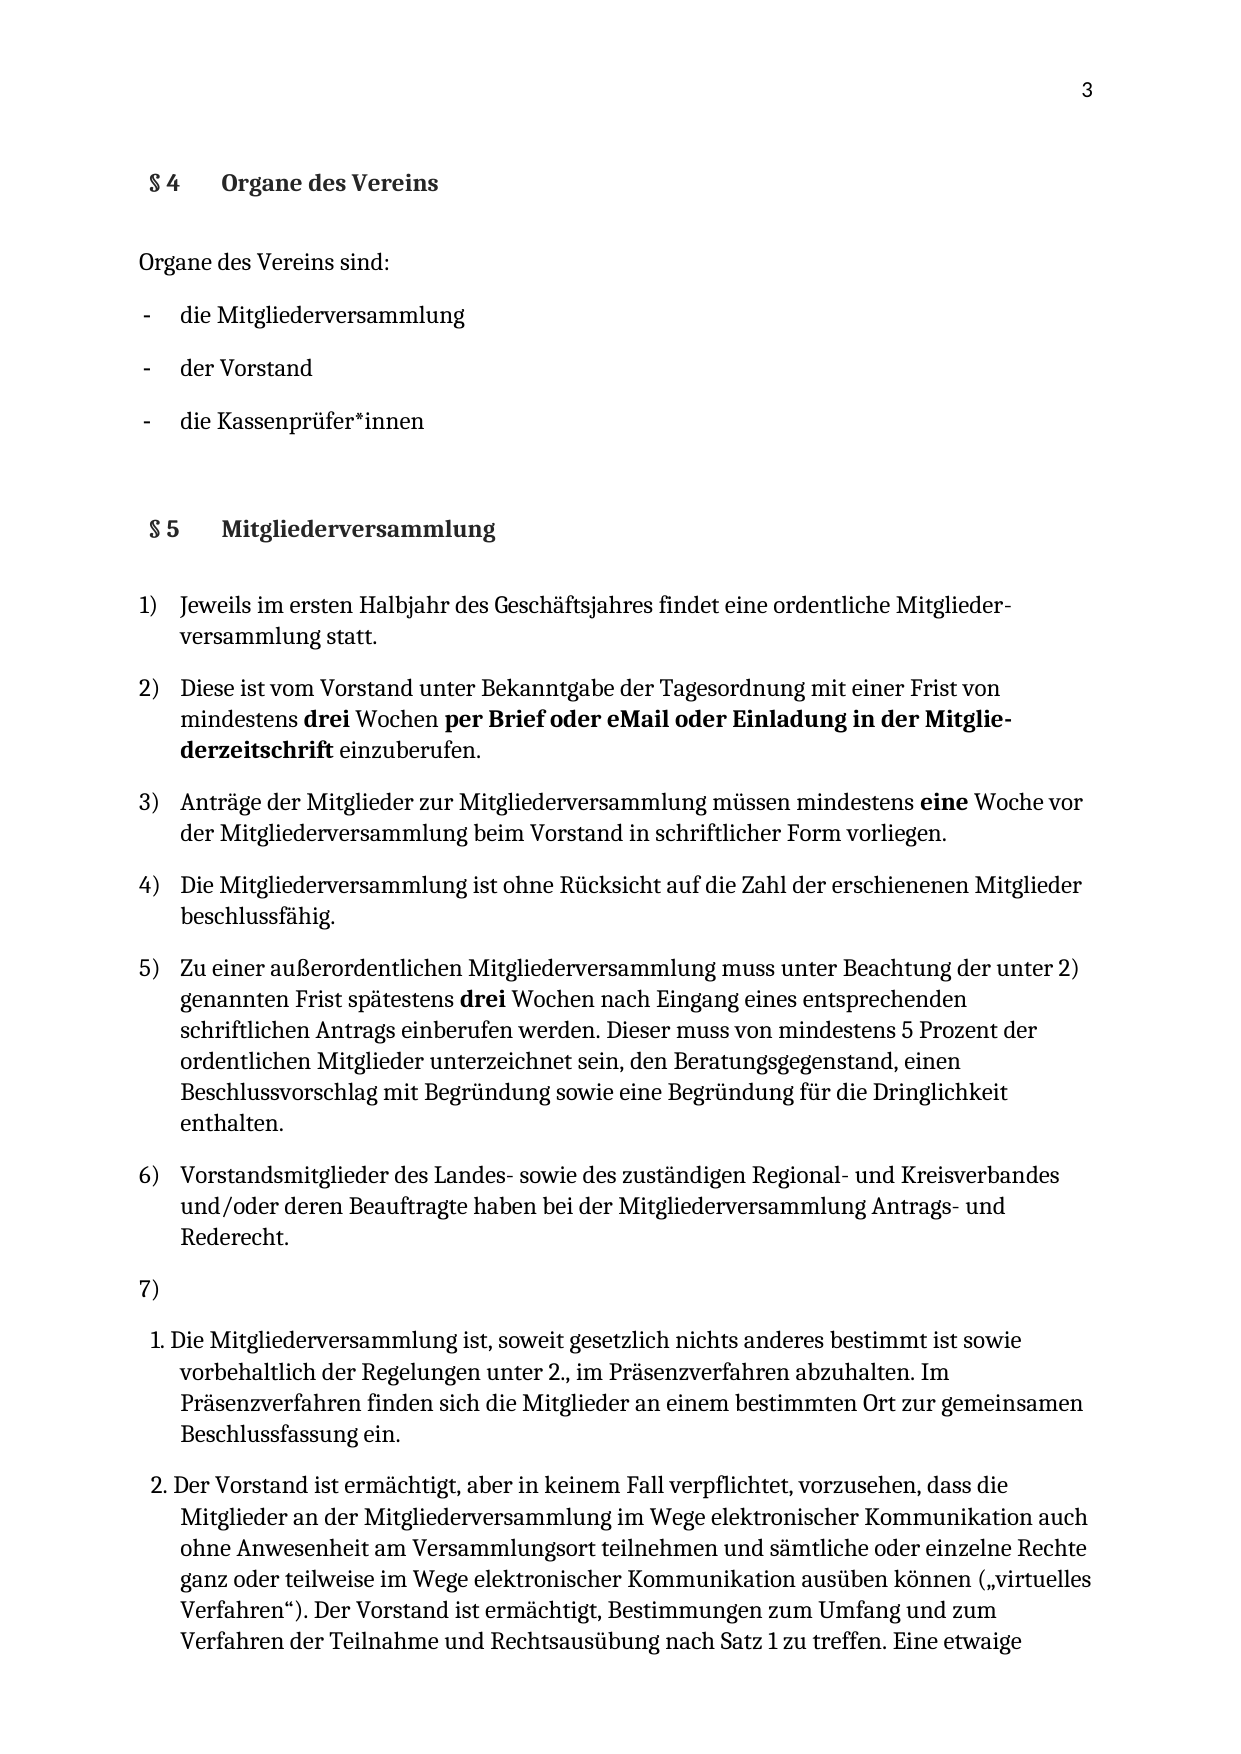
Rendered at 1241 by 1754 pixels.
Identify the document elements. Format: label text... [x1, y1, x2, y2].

text Organe des Vereins sind: [139, 248, 1092, 277]
text 2) Diese ist vom Vorstand unter Bekanntgabe der Tagesordnung mit einer Frist von mindestens drei Wochen per Brief oder eMail oder Einladung in der Mitgliederzeitschrift einzuberufen. [139, 674, 1092, 764]
text 5) Zu einer außerordentlichen Mitgliederversammlung muss unter Beachtung der unter 2) genannten Frist spätestens drei Wochen nach Eingang eines entsprechenden schriftlichen Antrags einberufen werden. Dieser muss von mindestens 5 Prozent der ordentlichen Mitglieder unterzeichnet sein, den Beratungsgegenstand, einen Beschlussvorschlag mit Begründung sowie eine Begründung für die Dringlichkeit enthalten. [139, 953, 1092, 1137]
text 7) [139, 1274, 1092, 1303]
subtitle § 5 Mitgliederversammlung [148, 515, 1092, 543]
list die Mitgliederversammlung [143, 300, 1092, 330]
list der Vorstand [143, 353, 1092, 383]
text 6) Vorstandsmitglieder des Landes- sowie des zuständigen Regional- und Kreisverbandes und/oder deren Beauftragte haben bei der Mitgliederversammlung Antrags- und Rederecht. [139, 1161, 1092, 1251]
list Jeweils im ersten Halbjahr des Geschäftsjahres findet eine ordentliche Mitgliederversammlung statt. [139, 591, 1092, 651]
subtitle § 4 Organe des Vereins [148, 169, 1092, 197]
text 3) Anträge der Mitglieder zur Mitgliederversammlung müssen mindestens eine Woche vor der Mitgliederversammlung beim Vorstand in schriftlicher Form vorliegen. [139, 788, 1092, 847]
list die Kassenprüfer*innen [143, 406, 1092, 436]
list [151, 1471, 1092, 1655]
text 4) Die Mitgliederversammlung ist ohne Rücksicht auf die Zahl der erschienenen Mitglieder beschlussfähig. [139, 871, 1092, 930]
list 1. Die Mitgliederversammlung ist, soweit gesetzlich nichts anderes bestimmt ist sowie vorbehaltlich der Regelungen unter 2., im Präsenzverfahren abzuhalten. Im Präsenzverfahren finden sich die Mitglieder an einem bestimmten Ort zur gemeinsamen Beschlussfassung ein. [151, 1326, 1092, 1448]
